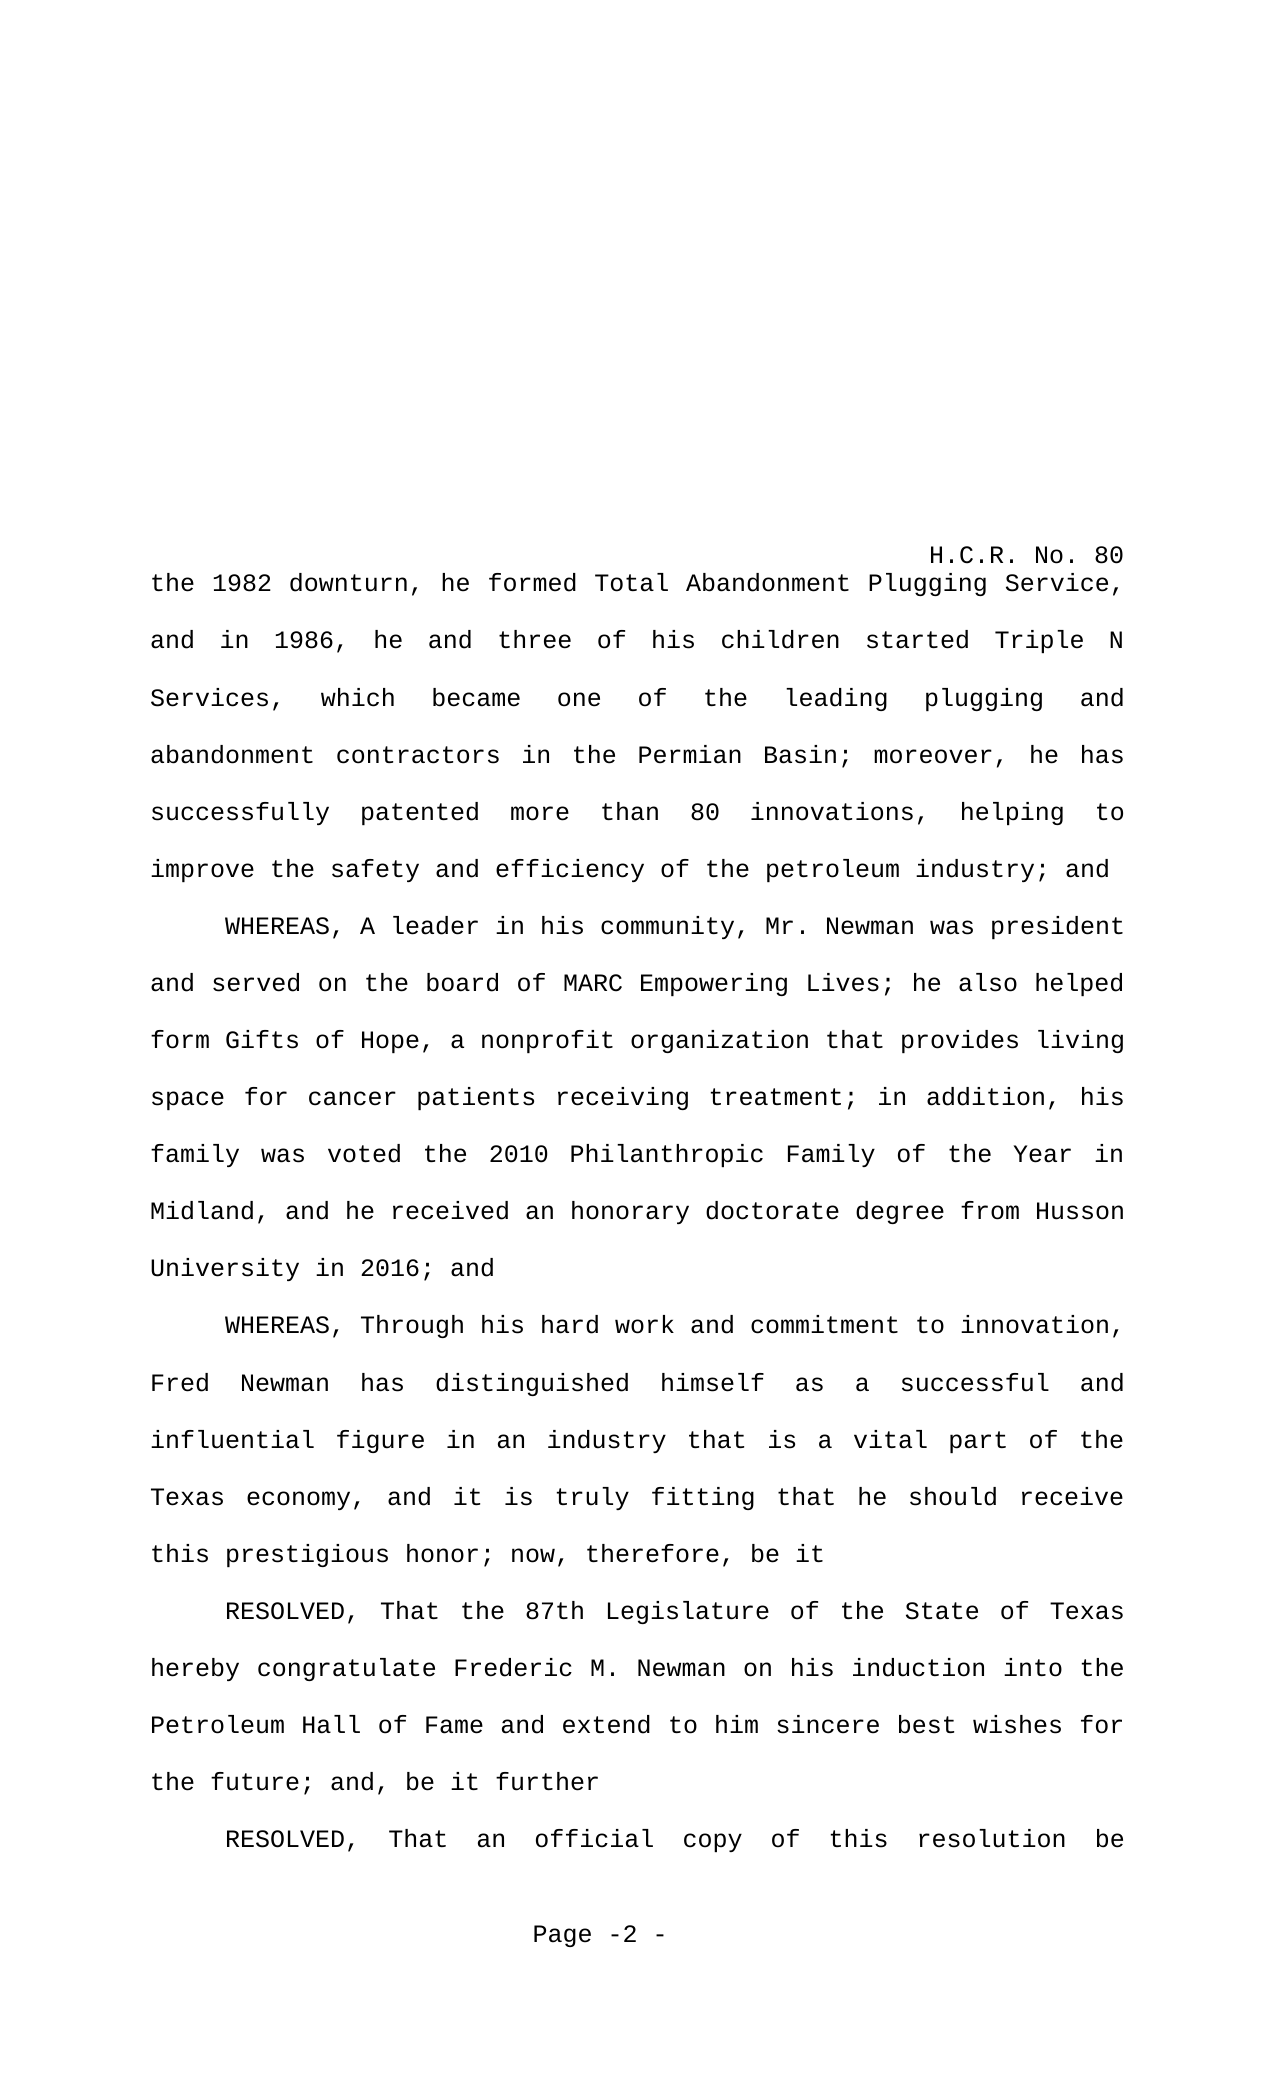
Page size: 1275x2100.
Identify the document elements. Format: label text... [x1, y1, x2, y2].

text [150, 571, 1125, 885]
text WHEREAS, A leader in his community, Mr. Newman was president and served on the board of MARC Empowering Lives; he also helped form Gifts of Hope, a nonprofit organization that provides living space for cancer patients receiving treatment; in addition, his family was voted the 2010 Philanthropic Family of the Year in Midland, and he received an honorary doctorate degree from Husson University in 2016; and [150, 913, 1125, 1284]
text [150, 1827, 1125, 1855]
text WHEREAS, Through his hard work and commitment to innovation, Fred Newman has distinguished himself as a successful and influential figure in an industry that is a vital part of the Texas economy, and it is truly fitting that he should receive this prestigious honor; now, therefore, be it [150, 1313, 1125, 1570]
text RESOLVED, That the 87th Legislature of the State of Texas hereby congratulate Frederic M. Newman on his induction into the Petroleum Hall of Fame and extend to him sincere best wishes for the future; and, be it further [150, 1598, 1125, 1798]
